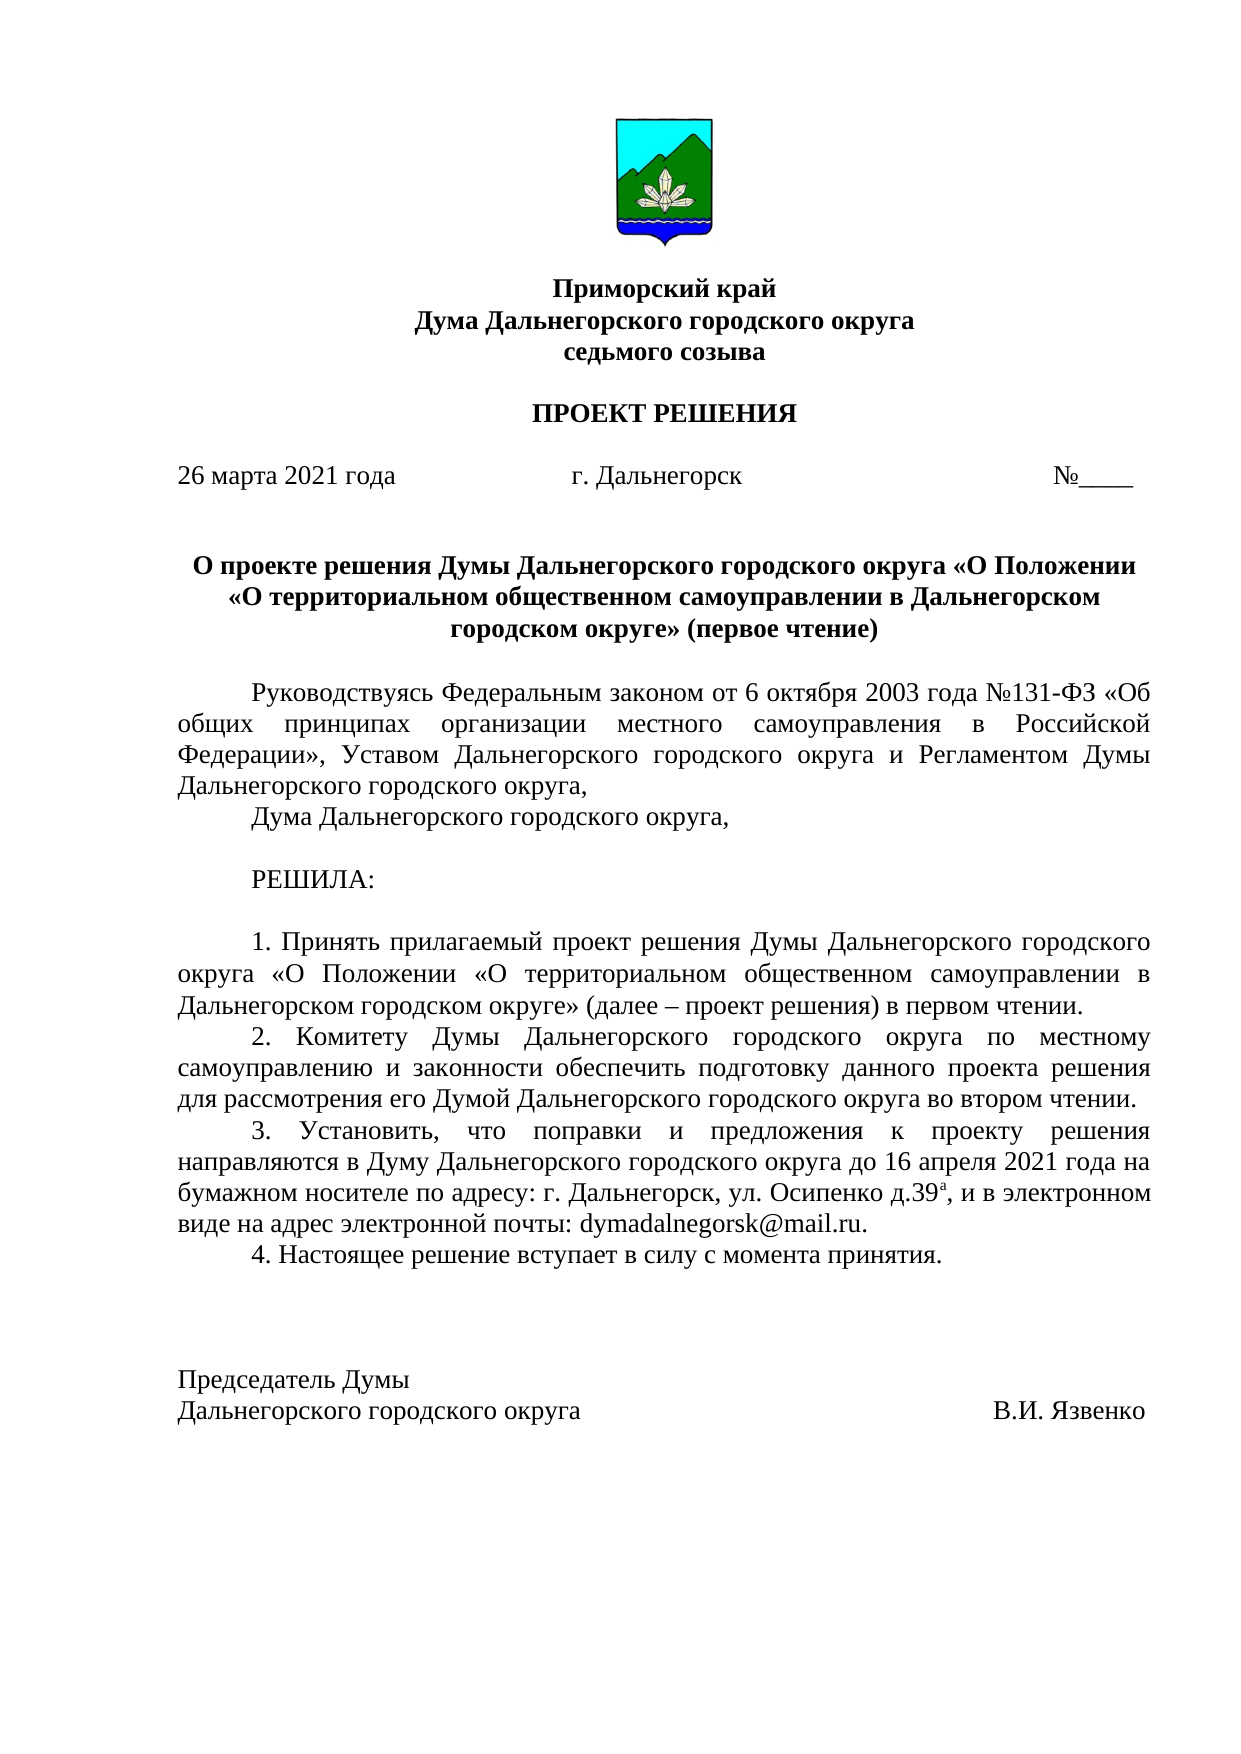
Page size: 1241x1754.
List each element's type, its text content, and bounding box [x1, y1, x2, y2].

text ПРОЕКТ РЕШЕНИЯ [177, 397, 1152, 428]
text Дальнегорского городского округа В.И. Язвенко [177, 1394, 1152, 1425]
text Дума Дальнегорского городского округа, [177, 800, 1152, 832]
text О проекте решения Думы Дальнегорского городского округа «О Положении «О территориальном общественном самоуправлении в Дальнегорском городском округе» (первое чтение) [177, 549, 1152, 643]
text Председатель Думы [177, 1363, 1152, 1394]
text 1. Принять прилагаемый проект решения Думы Дальнегорского городского округа «О Положении «О территориальном общественном самоуправлении в Дальнегорском городском округе» (далее – проект решения) в первом чтении. [177, 925, 1152, 1020]
text Руководствуясь Федеральным законом от 6 октября 2003 года №131-ФЗ «Об общих принципах организации местного самоуправления в Российской Федерации», Уставом Дальнегорского городского округа и Регламентом Думы Дальнегорского городского округа, [177, 676, 1152, 800]
text 4. Настоящее решение вступает в силу с момента принятия. [177, 1238, 1152, 1269]
text РЕШИЛА: [177, 863, 1152, 894]
text Дума Дальнегорского городского округа [177, 304, 1152, 335]
picture [614, 118, 715, 248]
text 3. Установить, что поправки и предложения к проекту решения направляются в Думу Дальнегорского городского округа до 16 апреля 2021 года на бумажном носителе по адресу: г. Дальнегорск, ул. Осипенко д.39а, и в электронном виде на адрес электронной почты: dymadalnegorsk@mail.ru. [177, 1114, 1152, 1238]
text Приморский край [177, 273, 1152, 304]
text седьмого созыва [177, 335, 1152, 366]
text 26 марта 2021 года г. Дальнегорск №____ [177, 459, 1152, 491]
text 2. Комитету Думы Дальнегорского городского округа по местному самоуправлению и законности обеспечить подготовку данного проекта решения для рассмотрения его Думой Дальнегорского городского округа во втором чтении. [177, 1020, 1152, 1114]
